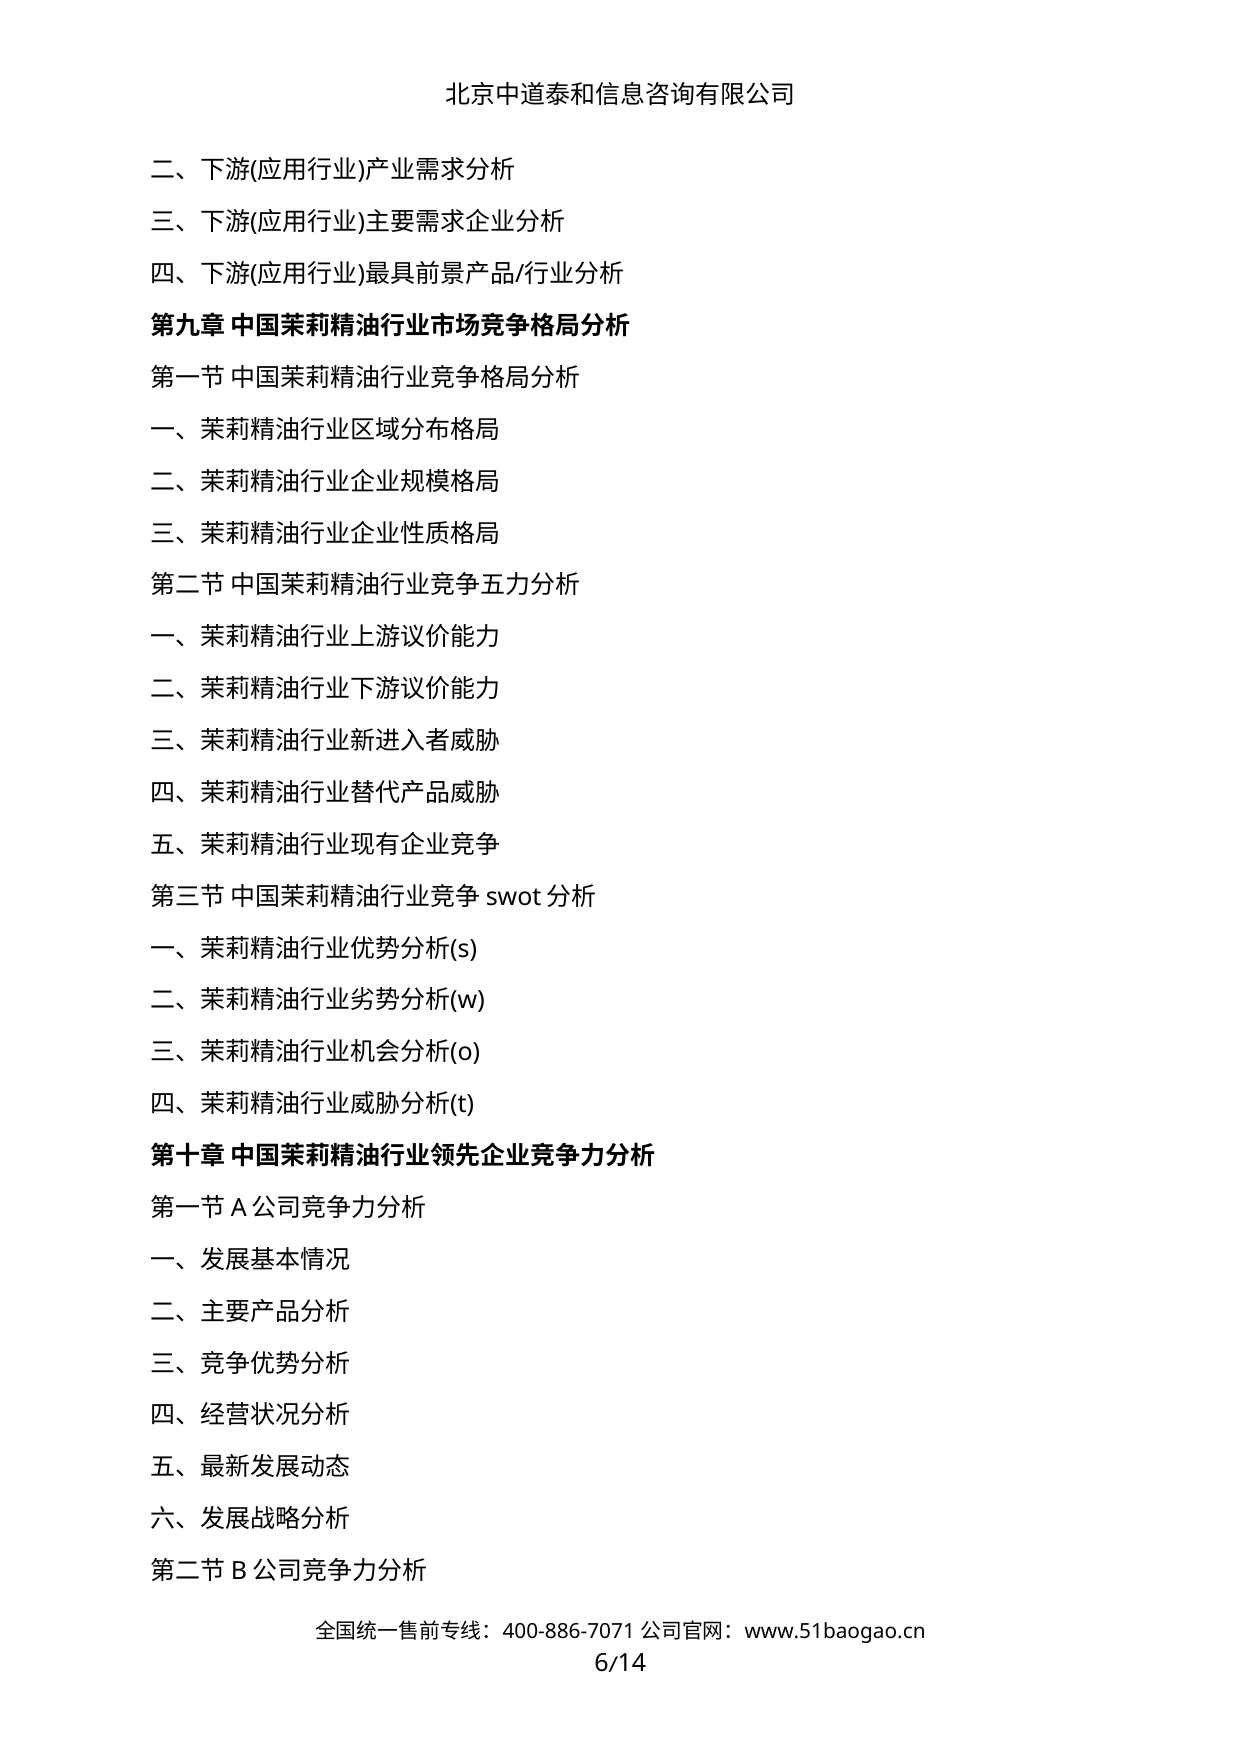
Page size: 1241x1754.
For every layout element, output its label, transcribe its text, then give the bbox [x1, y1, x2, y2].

text 二、主要产品分析 [150, 1291, 1090, 1327]
text 四、茉莉精油行业替代产品威胁 [150, 772, 1090, 809]
text 三、竞争优势分析 [150, 1343, 1090, 1379]
text 第一节 中国茉莉精油行业竞争格局分析 [150, 357, 1090, 394]
text 一、发展基本情况 [150, 1239, 1090, 1276]
text 二、茉莉精油行业企业规模格局 [150, 461, 1090, 497]
text 第十章 中国茉莉精油行业领先企业竞争力分析 [150, 1136, 1090, 1172]
text 一、茉莉精油行业区域分布格局 [150, 409, 1090, 446]
text 三、茉莉精油行业企业性质格局 [150, 513, 1090, 549]
text 二、下游(应用行业)产业需求分析 [150, 150, 1090, 186]
text 五、最新发展动态 [150, 1447, 1090, 1483]
text 五、茉莉精油行业现有企业竞争 [150, 824, 1090, 861]
text 四、经营状况分析 [150, 1395, 1090, 1431]
text 三、下游(应用行业)主要需求企业分析 [150, 202, 1090, 238]
text 第九章 中国茉莉精油行业市场竞争格局分析 [150, 306, 1090, 342]
text 二、茉莉精油行业劣势分析(w) [150, 980, 1090, 1016]
text 第三节 中国茉莉精油行业竞争swot分析 [150, 876, 1090, 912]
text 四、下游(应用行业)最具前景产品/行业分析 [150, 254, 1090, 290]
text 四、茉莉精油行业威胁分析(t) [150, 1084, 1090, 1120]
text 一、茉莉精油行业上游议价能力 [150, 617, 1090, 653]
text 第二节 B公司竞争力分析 [150, 1551, 1090, 1587]
text 六、发展战略分析 [150, 1499, 1090, 1535]
text 三、茉莉精油行业新进入者威胁 [150, 721, 1090, 757]
text 第二节 中国茉莉精油行业竞争五力分析 [150, 565, 1090, 601]
text 三、茉莉精油行业机会分析(o) [150, 1032, 1090, 1068]
text 第一节 A公司竞争力分析 [150, 1187, 1090, 1224]
text 一、茉莉精油行业优势分析(s) [150, 928, 1090, 964]
text 二、茉莉精油行业下游议价能力 [150, 669, 1090, 705]
